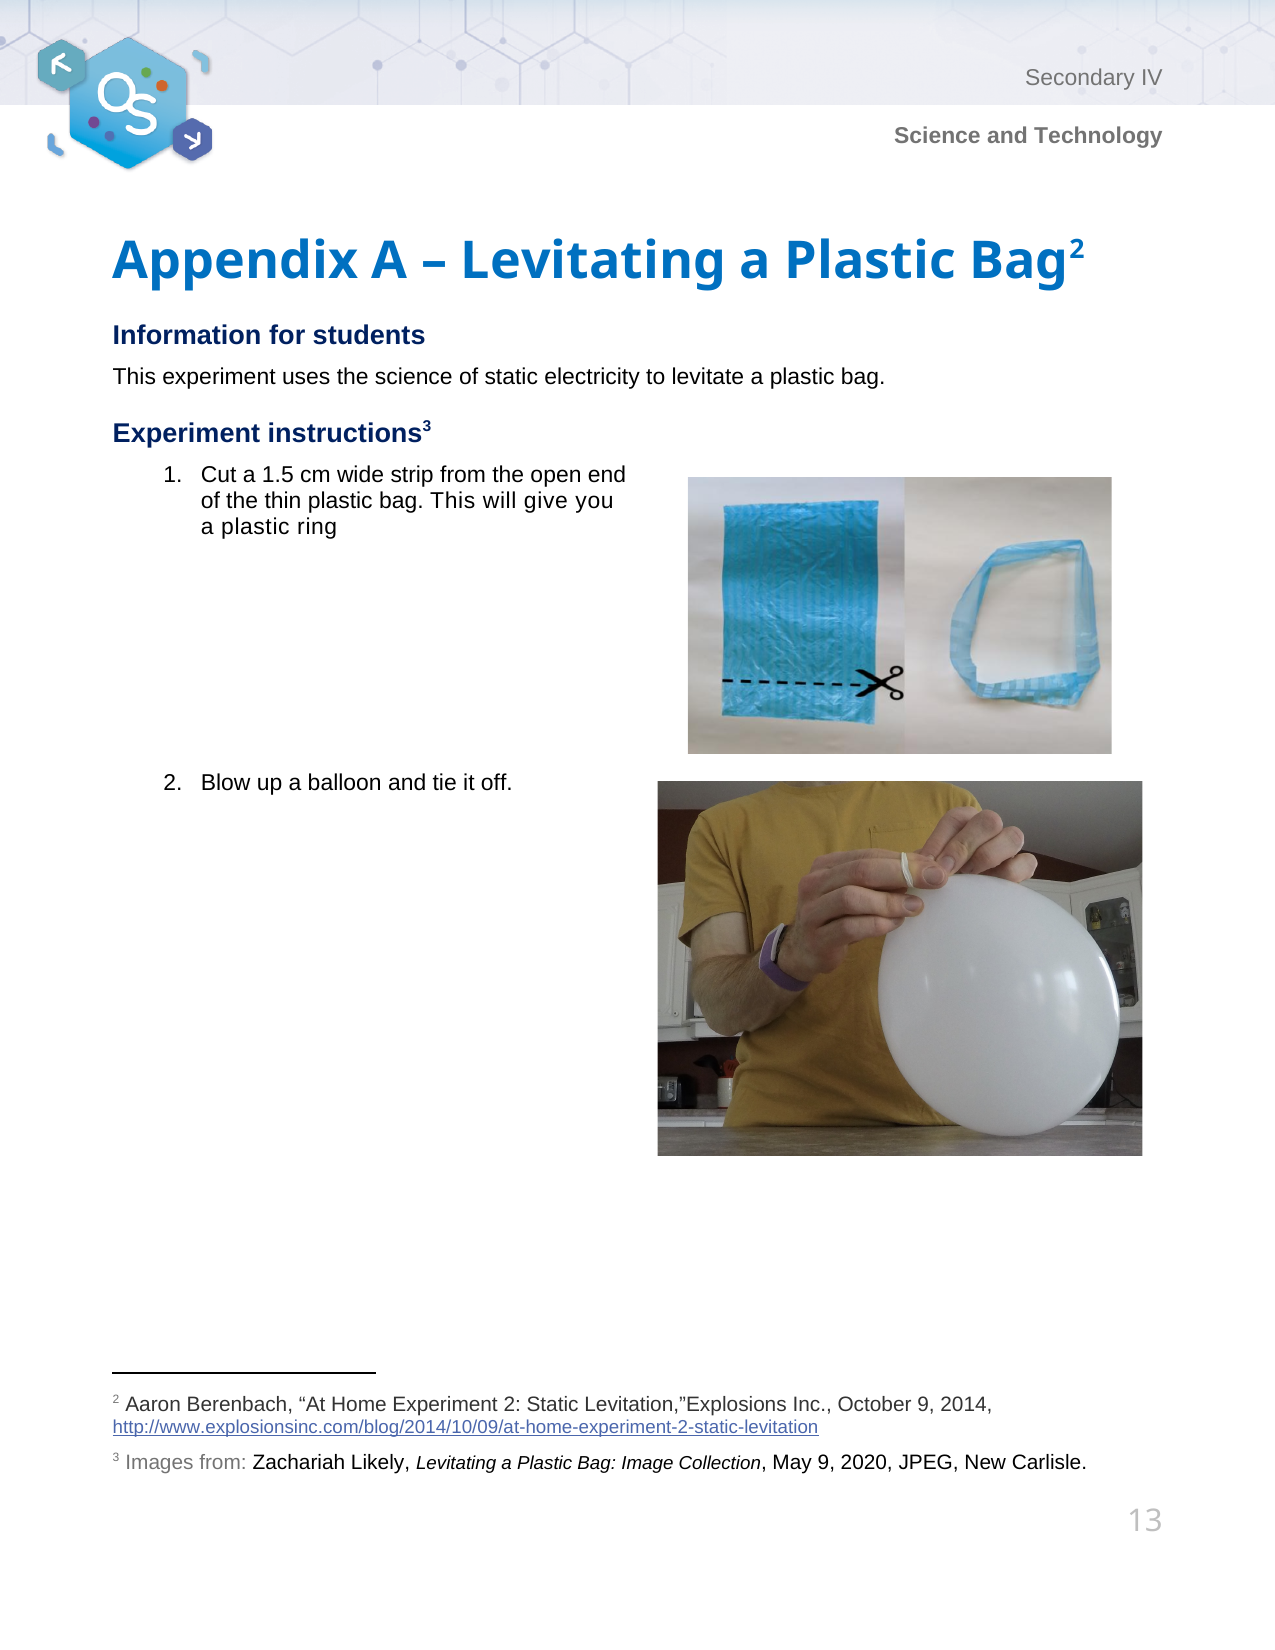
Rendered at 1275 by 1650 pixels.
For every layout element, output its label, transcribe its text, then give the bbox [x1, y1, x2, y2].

picture [0, 0, 1275, 189]
text Information for students [112, 319, 1162, 350]
table_cell [639, 769, 1161, 1171]
text Experiment instructions [112, 417, 1162, 448]
picture [688, 477, 1112, 753]
picture [657, 781, 1143, 1156]
text This experiment uses the science of static electricity to levitate a plastic bag. [112, 363, 1162, 389]
table_header [639, 461, 1161, 768]
text Science and Technology [112, 122, 1162, 148]
table_cell Blow up a balloon and tie it off. [150, 769, 639, 1171]
text Appendix A – Levitating a Plastic Bag [112, 223, 1162, 294]
table_header Cut a 1.5 cm wide strip from the open end of the thin plastic bag. This will give you a plastic ring [150, 461, 639, 768]
